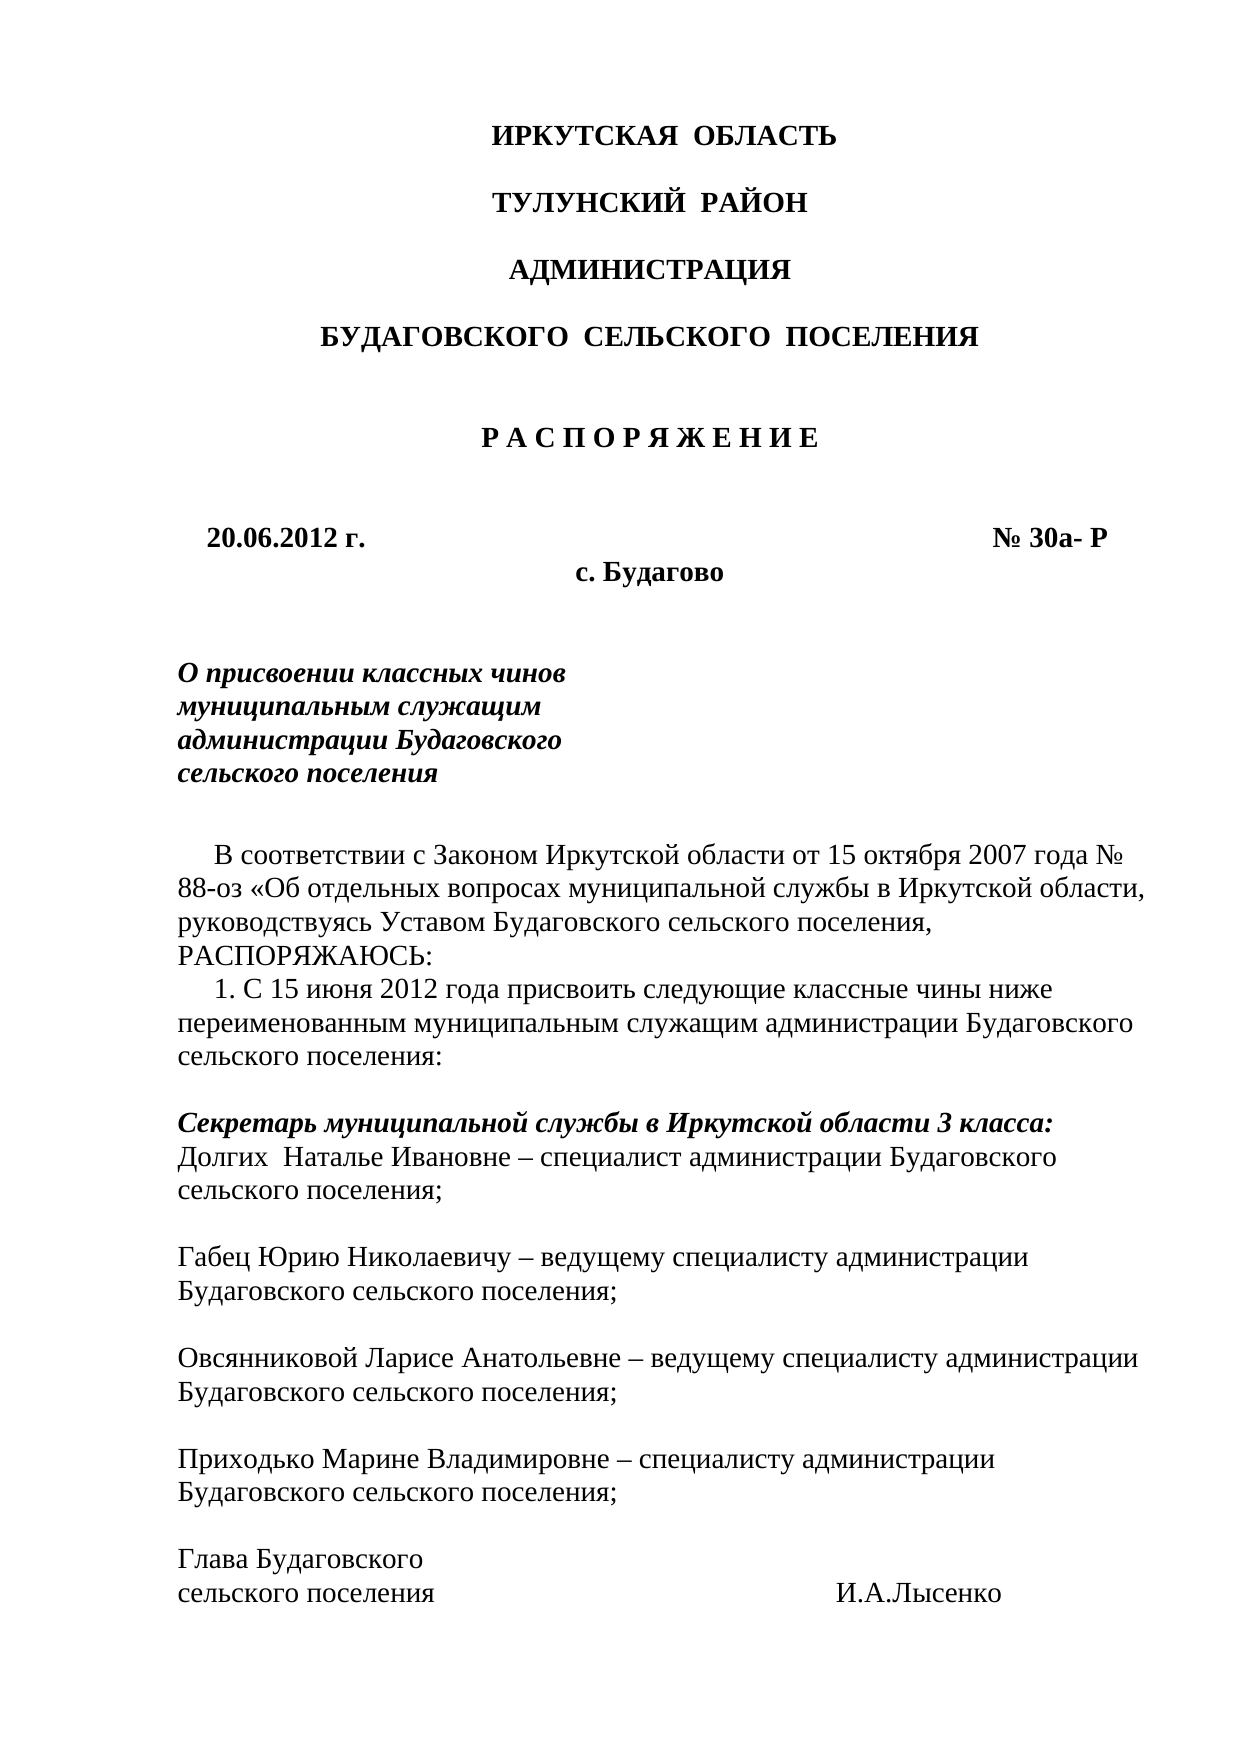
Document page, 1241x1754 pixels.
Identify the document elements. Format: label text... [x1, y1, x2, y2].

text сельского поселения [177, 755, 1152, 789]
text Долгих Наталье Ивановне – специалист администрации Будаговского сельского поселения; [177, 1139, 1152, 1206]
text 20.06.2012 г. № 30а- Р [177, 521, 1122, 554]
text ИРКУТСКАЯ ОБЛАСТЬ [177, 118, 1152, 152]
text Габец Юрию Николаевичу – ведущему специалисту администрации Будаговского сельского поселения; [177, 1239, 1152, 1307]
text ТУЛУНСКИЙ РАЙОН [177, 185, 1122, 219]
text Секретарь муниципальной службы в Иркутской области 3 класса: [177, 1105, 1152, 1139]
text РАСПОРЯЖАЮСЬ: [177, 938, 1152, 971]
text АДМИНИСТРАЦИЯ [177, 252, 1122, 286]
text муниципальным служащим [177, 688, 1152, 722]
text сельского поселения И.А.Лысенко [177, 1575, 1152, 1608]
text 1. С 15 июня 2012 года присвоить следующие классные чины ниже переименованным муниципальным служащим администрации Будаговского сельского поселения: [177, 971, 1152, 1072]
text О присвоении классных чинов [177, 655, 1152, 688]
text В соответствии с Законом Иркутской области от 15 октября 2007 года № 88-оз «Об отдельных вопросах муниципальной службы в Иркутской области, руководствуясь Уставом Будаговского сельского поселения, [177, 837, 1152, 938]
text Р А С П О Р Я Ж Е Н И Е [177, 420, 1122, 453]
text Овсянниковой Ларисе Анатольевне – ведущему специалисту администрации Будаговского сельского поселения; [177, 1340, 1152, 1407]
text с. Будагово [177, 554, 1122, 588]
text Приходько Марине Владимировне – специалисту администрации Будаговского сельского поселения; [177, 1441, 1152, 1508]
text администрации Будаговского [177, 722, 1152, 755]
text БУДАГОВСКОГО СЕЛЬСКОГО ПОСЕЛЕНИЯ [177, 319, 1122, 353]
text Глава Будаговского [177, 1541, 1152, 1575]
